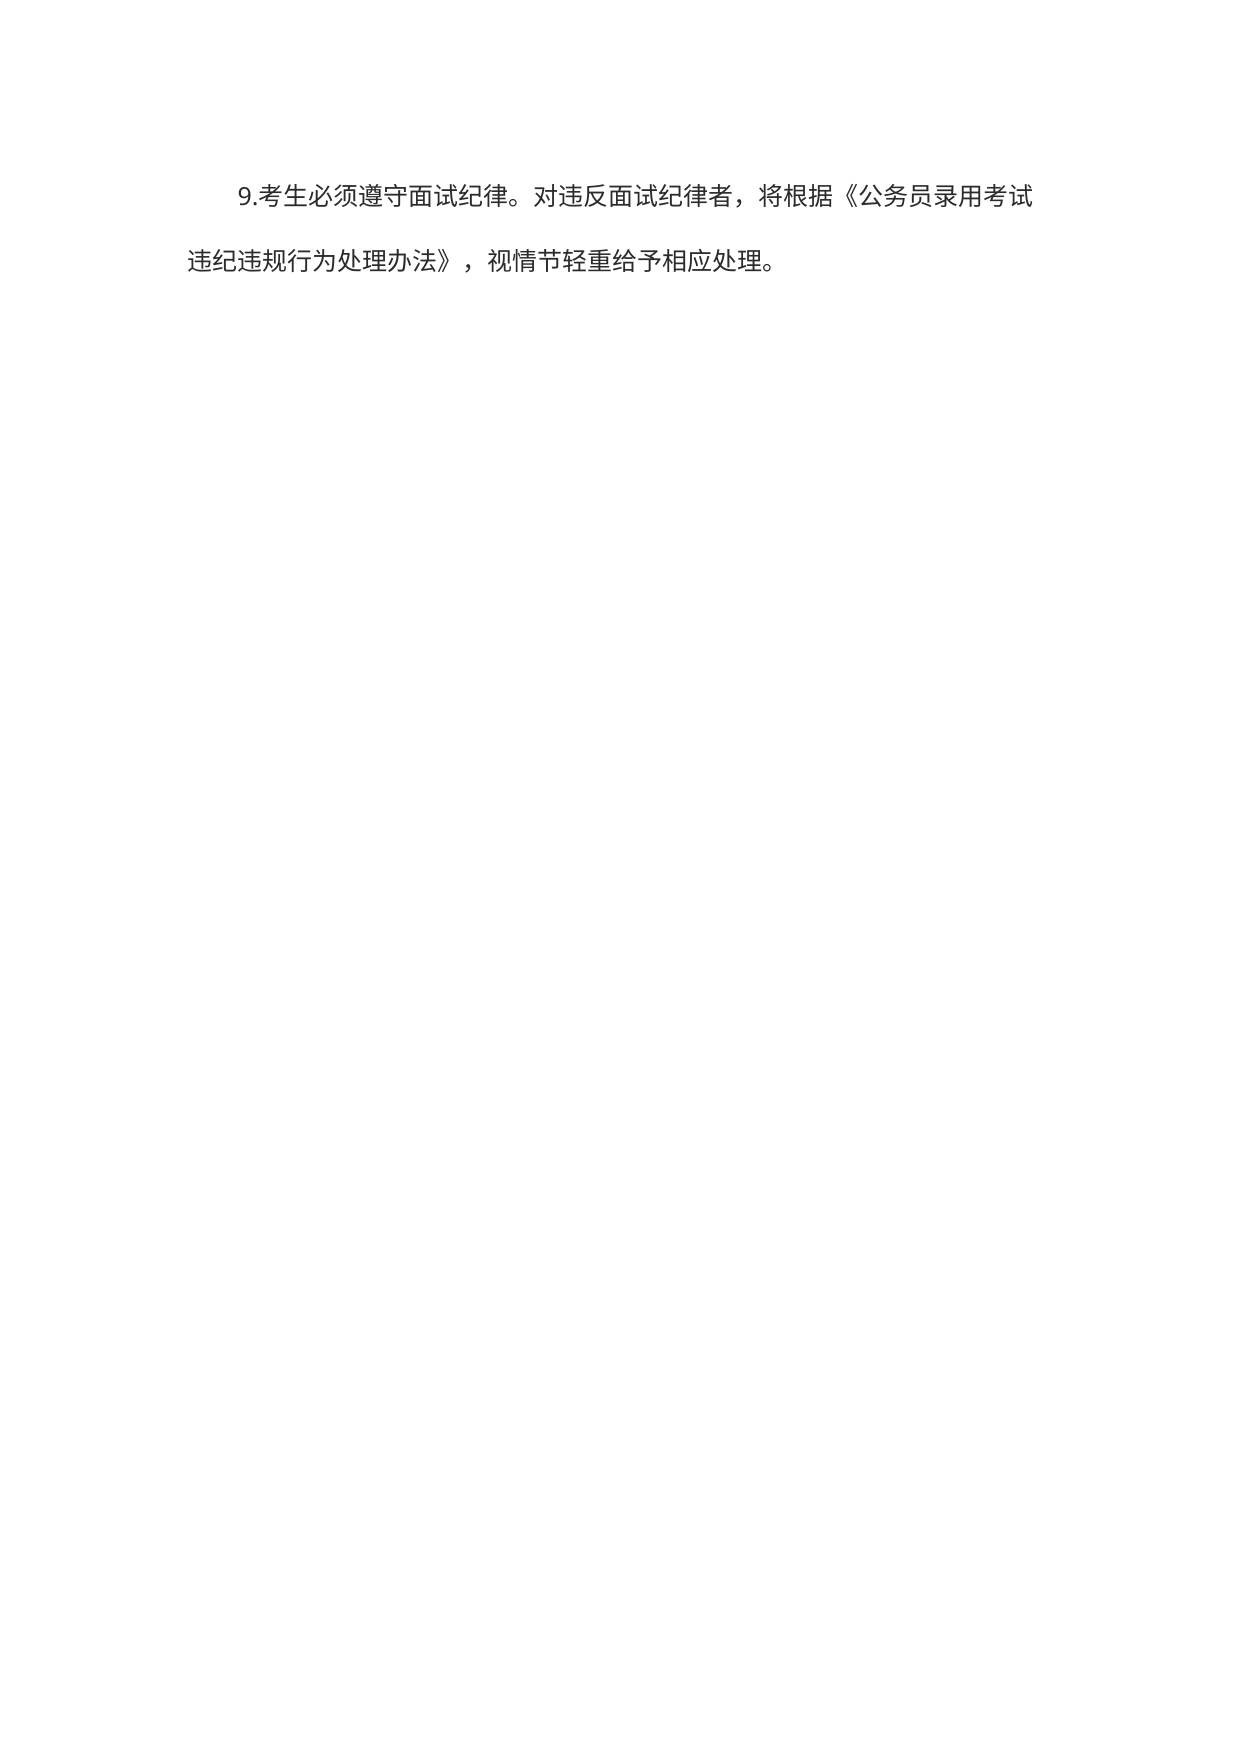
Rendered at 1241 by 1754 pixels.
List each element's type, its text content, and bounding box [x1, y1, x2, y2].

text 9.考生必须遵守面试纪律。对违反面试纪律者，将根据《公务员录用考试违纪违规行为处理办法》，视情节轻重给予相应处理。 [187, 162, 1053, 292]
